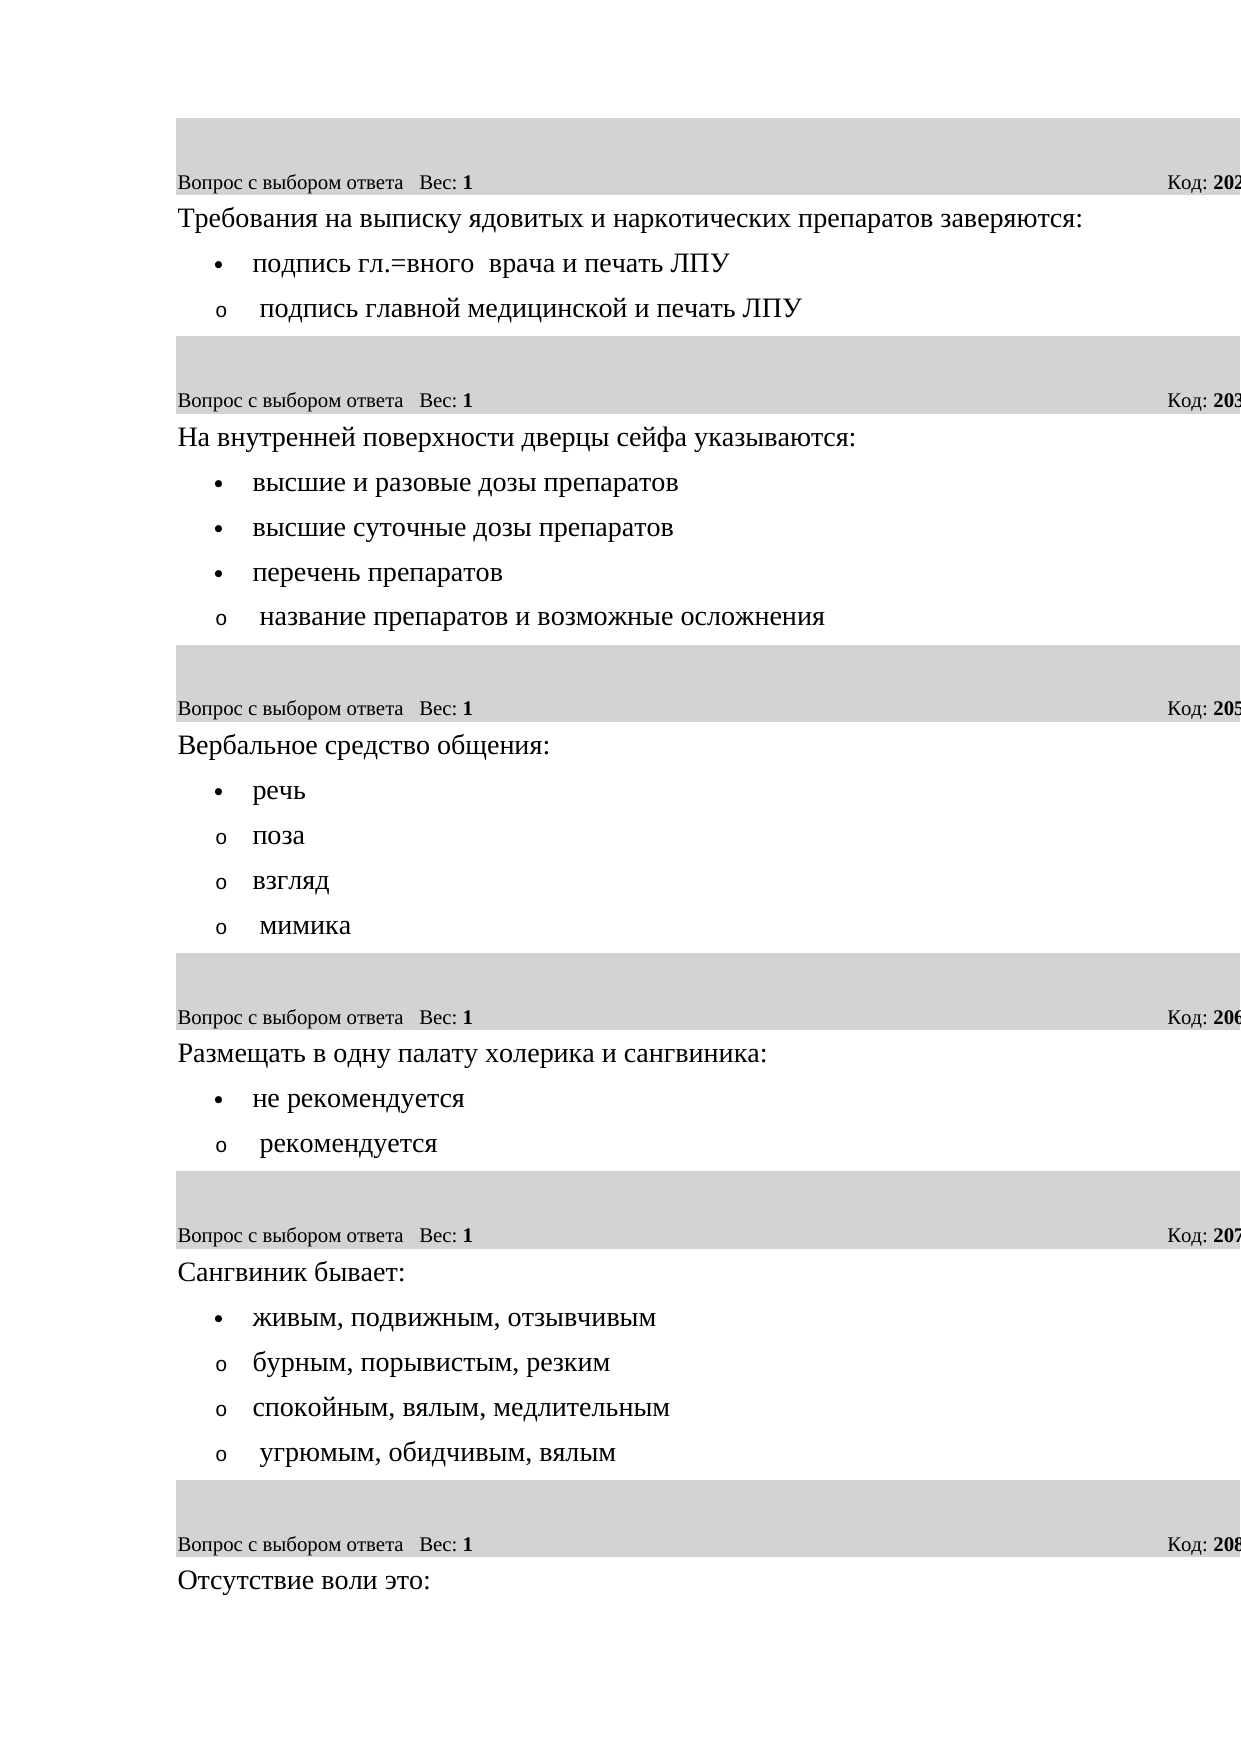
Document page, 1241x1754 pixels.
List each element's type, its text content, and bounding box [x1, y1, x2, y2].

list мимика [215, 908, 1152, 941]
list речь [215, 773, 1152, 805]
list бурным, порывистым, резким [215, 1345, 1152, 1377]
list взгляд [215, 863, 1152, 896]
list спокойным, вялым, медлительным [215, 1390, 1152, 1422]
list не рекомендуется [215, 1081, 1152, 1114]
text Отсутствие воли это: [177, 1563, 1152, 1596]
list угрюмым, обидчивым, вялым [215, 1435, 1152, 1467]
list подпись главной медицинской и печать ЛПУ [215, 291, 1152, 324]
list живым, подвижным, отзывчивым [215, 1300, 1152, 1332]
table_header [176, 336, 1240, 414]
list название препаратов и возможные осложнения [215, 599, 1152, 632]
text Сангвиник бывает: [177, 1255, 1152, 1287]
text Требования на выписку ядовитых и наркотических препаратов заверяются: [177, 202, 1152, 234]
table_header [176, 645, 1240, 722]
text Размещать в одну палату холерика и сангвиника: [177, 1037, 1152, 1069]
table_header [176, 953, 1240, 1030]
text На внутренней поверхности дверцы сейфа указываются: [177, 420, 1152, 452]
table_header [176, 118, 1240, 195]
list рекомендуется [215, 1126, 1152, 1159]
list подпись гл.=вного врача и печать ЛПУ [215, 246, 1152, 279]
list высшие суточные дозы препаратов [215, 510, 1152, 542]
text Вербальное средство общения: [177, 728, 1152, 760]
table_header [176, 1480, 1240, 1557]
list поза [215, 818, 1152, 850]
list высшие и разовые дозы препаратов [215, 465, 1152, 497]
list перечень препаратов [215, 554, 1152, 587]
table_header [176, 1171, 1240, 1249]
